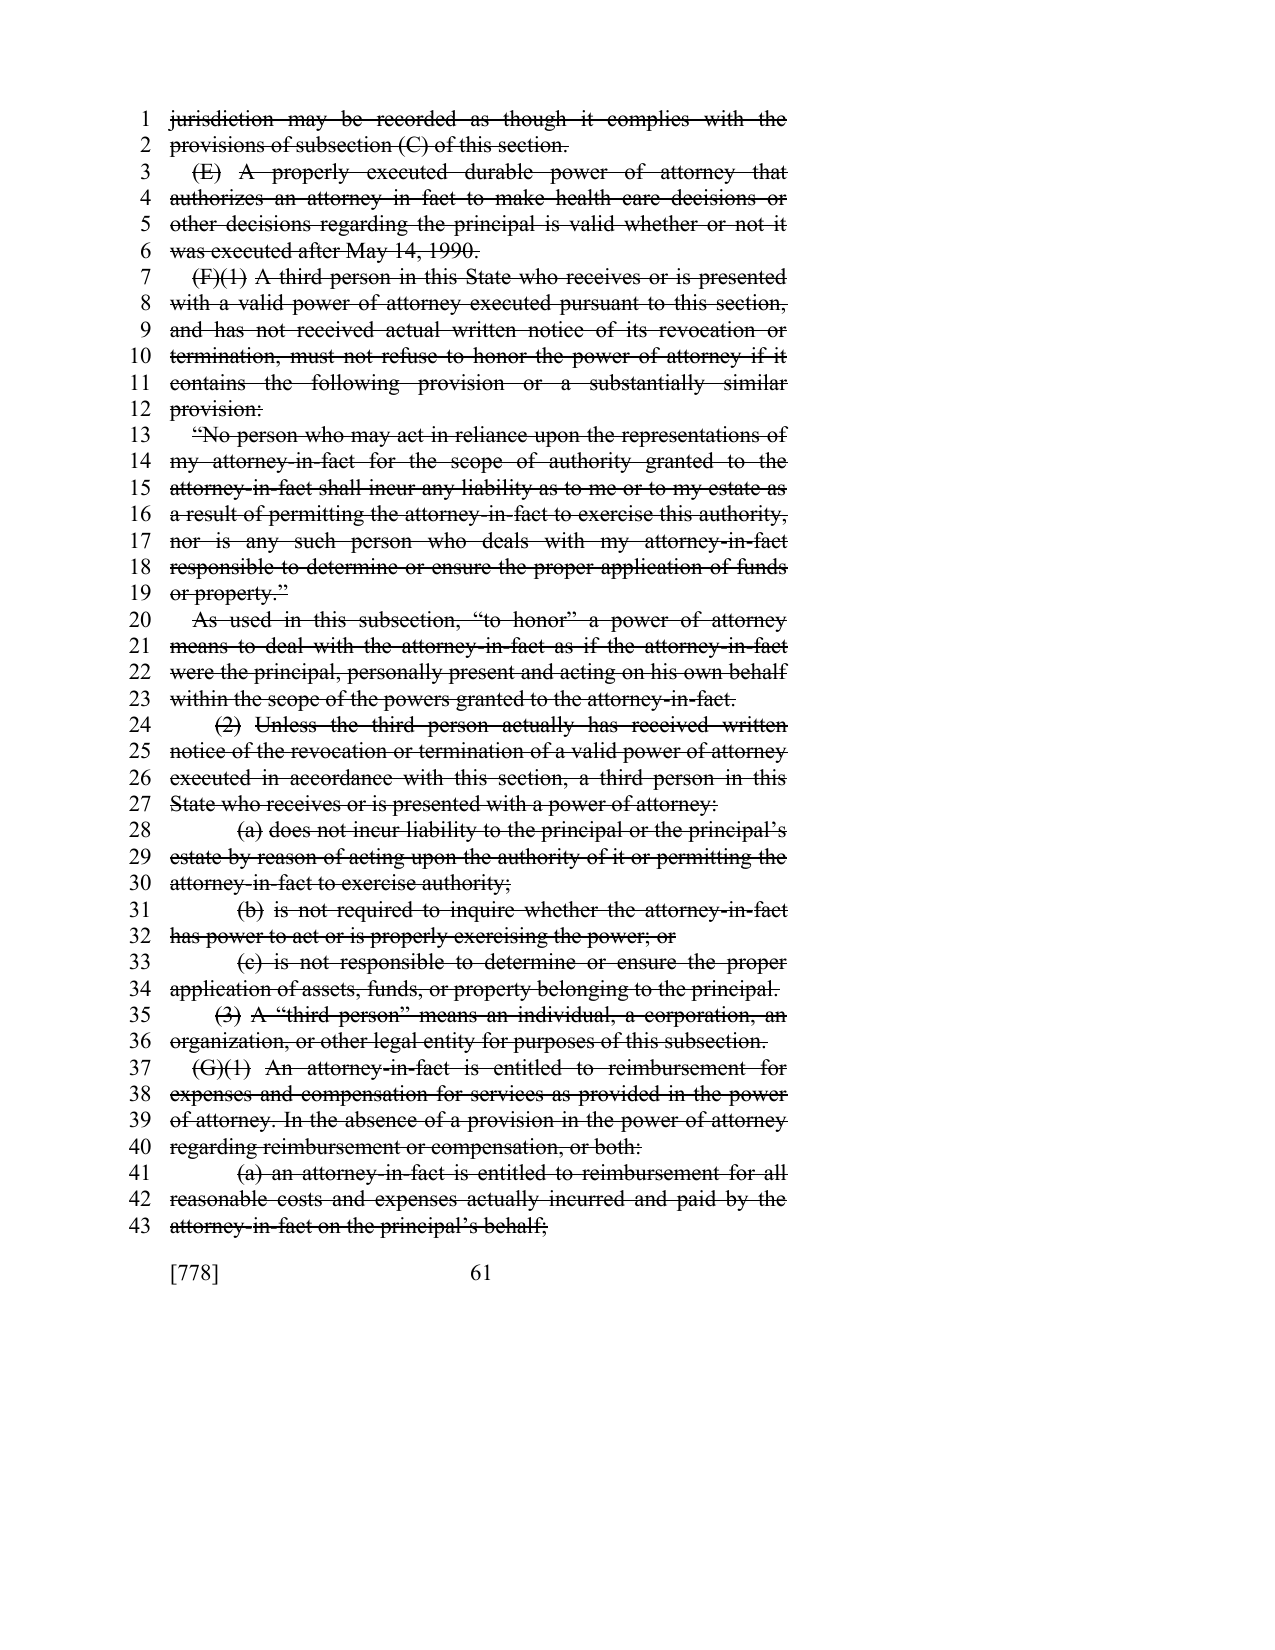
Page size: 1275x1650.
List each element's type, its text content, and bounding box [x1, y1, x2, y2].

text As used in this subsection, “to honor” a power of attorney means to deal with the attorney-in-fact as if the attorney-in-fact were the principal, personally present and acting on his own behalf within the scope of the powers granted to the attorney-in-fact. [169, 647, 787, 673]
text (a) an attorney-in-fact is entitled to reimbursement for all reasonable costs and expenses actually incurred and paid by the attorney-in-fact on the principal’s behalf; [169, 1201, 787, 1238]
text (E) A properly executed durable power of attorney that authorizes an attorney in fact to make health care decisions or other decisions regarding the principal is valid whether or not it was executed after May 14, 1990. [169, 158, 787, 198]
text (c) is not responsible to determine or ensure the proper application of assets, funds, or property belonging to the principal. [169, 948, 787, 1001]
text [169, 105, 787, 119]
text (G)(1) An attorney-in-fact is entitled to reimbursement for expenses and compensation for services as provided in the power of attorney. In the absence of a provision in the power of attorney regarding reimbursement or compensation, or both: [169, 1095, 787, 1121]
text (2) Unless the third person actually has received written notice of the revocation or termination of a valid power of attorney executed in accordance with this section, a third person in this State who receives or is presented with a power of attorney: [169, 753, 787, 778]
text As used in this subsection, “to honor” a power of attorney means to deal with the attorney-in-fact as if the attorney-in-fact were the principal, personally present and acting on his own behalf within the scope of the powers granted to the attorney-in-fact. [169, 674, 787, 711]
text (2) Unless the third person actually has received written notice of the revocation or termination of a valid power of attorney executed in accordance with this section, a third person in this State who receives or is presented with a power of attorney: [169, 779, 787, 817]
text As used in this subsection, “to honor” a power of attorney means to deal with the attorney-in-fact as if the attorney-in-fact were the principal, personally present and acting on his own behalf within the scope of the powers granted to the attorney-in-fact. [169, 606, 787, 646]
text (b) is not required to inquire whether the attorney-in-fact has power to act or is properly exercising the power; or [169, 896, 787, 948]
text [169, 120, 787, 158]
text (G)(1) An attorney-in-fact is entitled to reimbursement for expenses and compensation for services as provided in the power of attorney. In the absence of a provision in the power of attorney regarding reimbursement or compensation, or both: [169, 1054, 787, 1094]
text (G)(1) An attorney-in-fact is entitled to reimbursement for expenses and compensation for services as provided in the power of attorney. In the absence of a provision in the power of attorney regarding reimbursement or compensation, or both: [169, 1122, 787, 1159]
text “No person who may act in reliance upon the representations of my attorney-in-fact for the scope of authority granted to the attorney-in-fact shall incur any liability as to me or to my estate as a result of permitting the attorney-in-fact to exercise this authority, nor is any such person who deals with my attorney-in-fact responsible to determine or ensure the proper application of funds or property.” [169, 421, 787, 462]
text (F)(1) A third person in this State who receives or is presented with a valid power of attorney executed pursuant to this section, and has not received actual written notice of its revocation or termination, must not refuse to honor the power of attorney if it contains the following provision or a substantially similar provision: [169, 384, 787, 421]
text (a) an attorney-in-fact is entitled to reimbursement for all reasonable costs and expenses actually incurred and paid by the attorney-in-fact on the principal’s behalf; [169, 1159, 787, 1200]
text (3) A “third person” means an individual, a corporation, an organization, or other legal entity for purposes of this subsection. [169, 1001, 787, 1054]
text (a) does not incur liability to the principal or the principal’s estate by reason of acting upon the authority of it or permitting the attorney-in-fact to exercise authority; [169, 817, 787, 857]
text (a) does not incur liability to the principal or the principal’s estate by reason of acting upon the authority of it or permitting the attorney-in-fact to exercise authority; [169, 858, 787, 896]
text (E) A properly executed durable power of attorney that authorizes an attorney in fact to make health care decisions or other decisions regarding the principal is valid whether or not it was executed after May 14, 1990. [169, 226, 787, 263]
text (E) A properly executed durable power of attorney that authorizes an attorney in fact to make health care decisions or other decisions regarding the principal is valid whether or not it was executed after May 14, 1990. [169, 199, 787, 225]
text (F)(1) A third person in this State who receives or is presented with a valid power of attorney executed pursuant to this section, and has not received actual written notice of its revocation or termination, must not refuse to honor the power of attorney if it contains the following provision or a substantially similar provision: [169, 263, 787, 304]
text (2) Unless the third person actually has received written notice of the revocation or termination of a valid power of attorney executed in accordance with this section, a third person in this State who receives or is presented with a power of attorney: [169, 711, 787, 752]
